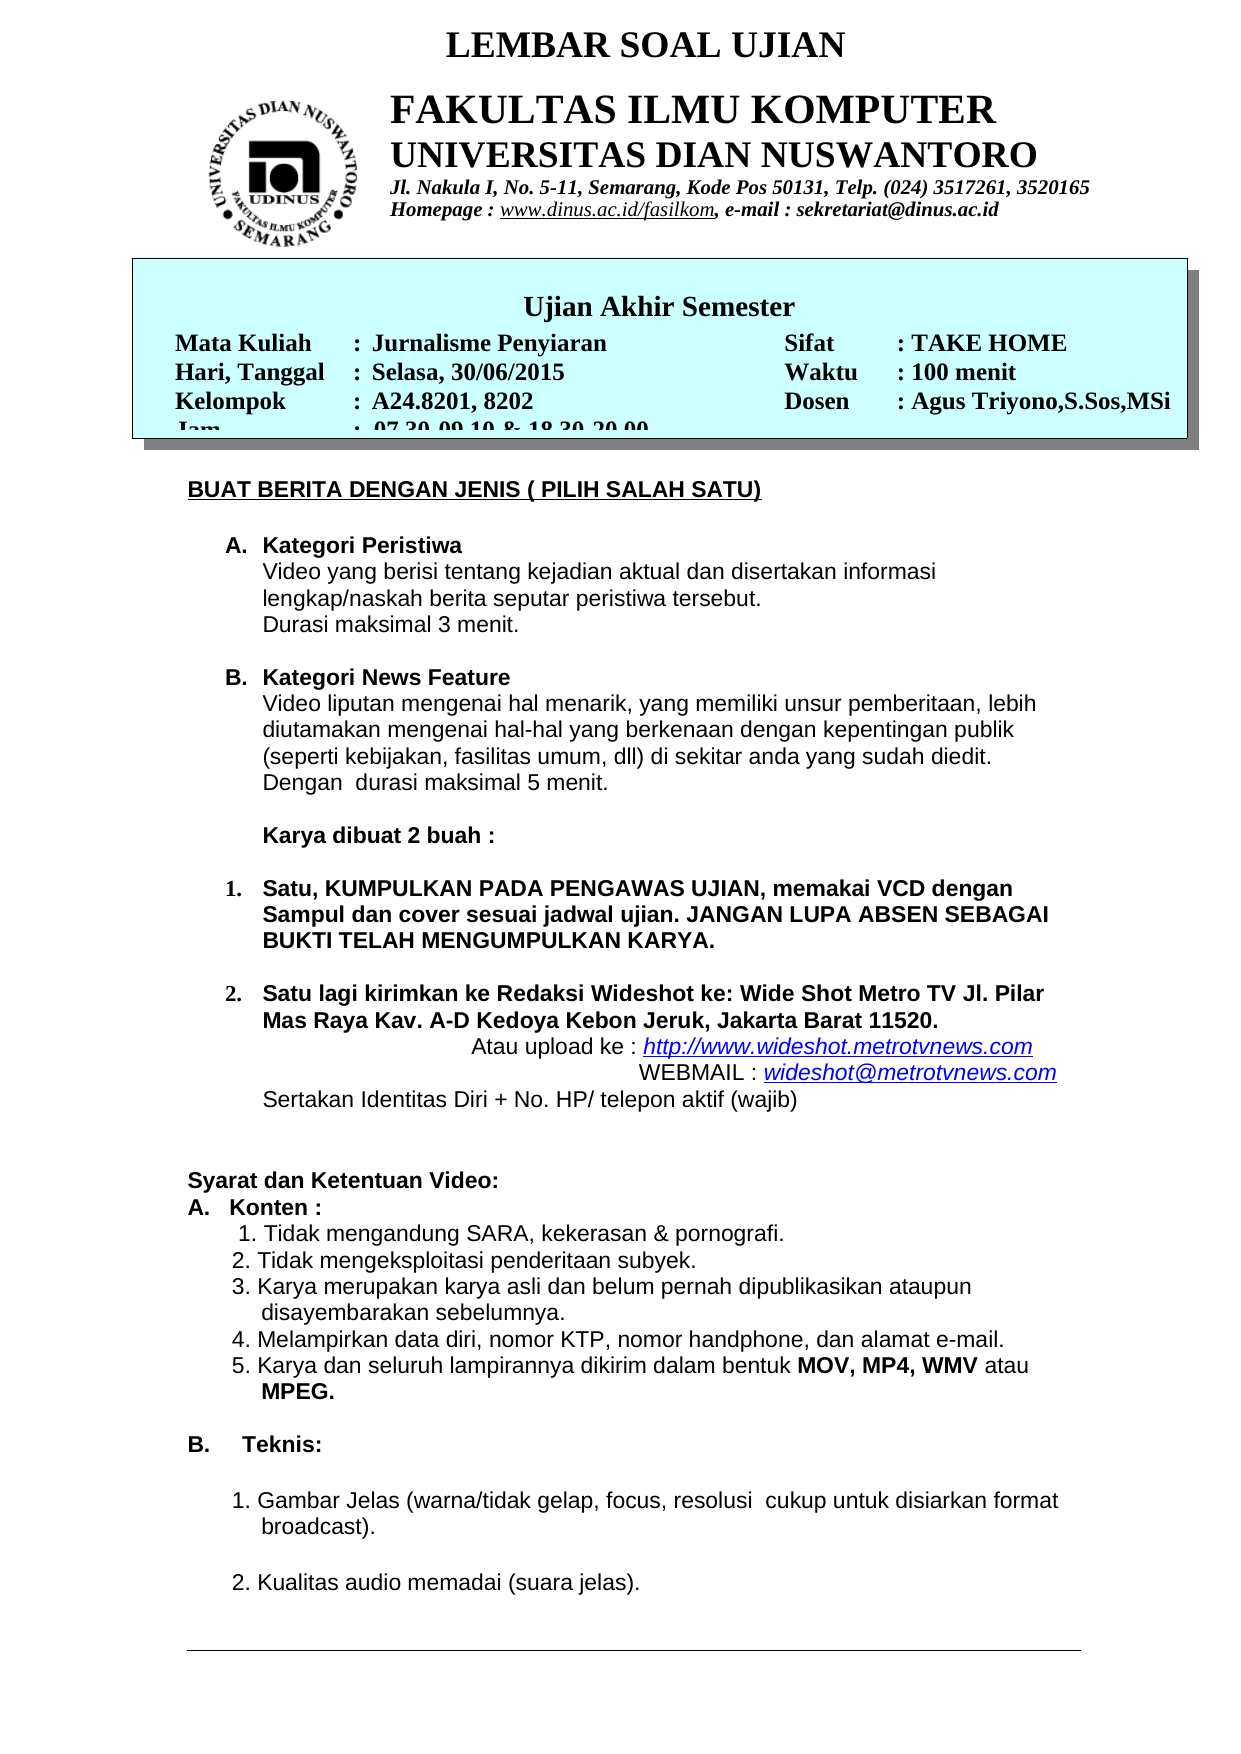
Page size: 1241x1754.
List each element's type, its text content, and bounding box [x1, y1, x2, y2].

text 1. Tidak mengandung SARA, kekerasan & pornografi. [232, 1220, 1081, 1247]
text 3. Karya merupakan karya asli dan belum pernah dipublikasikan ataupun disayembarakan sebelumnya. [232, 1273, 1081, 1326]
text BUAT BERITA DENGAN JENIS ( PILIH SALAH SATU) [187, 476, 1081, 503]
text 1. Gambar Jelas (warna/tidak gelap, focus, resolusi cukup untuk disiarkan format broadcast). [232, 1487, 1081, 1539]
text B. Teknis: [187, 1431, 1081, 1457]
text 2. Kualitas audio memadai (suara jelas). [232, 1568, 1081, 1595]
list Satu, KUMPULKAN PADA PENGAWAS UJIAN, memakai VCD dengan Sampul dan cover sesuai jadwal ujian. JANGAN LUPA ABSEN SEBAGAI BUKTI TELAH MENGUMPULKAN KARYA. [225, 874, 1081, 954]
list Satu lagi kirimkan ke Redaksi Wideshot ke: Wide Shot Metro TV Jl. Pilar Mas Raya Kav. A-D Kedoya Kebon Jeruk, Jakarta Barat 11520. Atau upload ke : http://www.wideshot.metrotvnews.com WEBMAIL : wideshot@metrotvnews.com Sertakan Identitas Diri + No. HP/ telepon aktif (wajib) [225, 980, 1081, 1112]
picture [194, 85, 373, 250]
list Kategori News Feature Video liputan mengenai hal menarik, yang memiliki unsur pemberitaan, lebih diutamakan mengenai hal-hal yang berkenaan dengan kepentingan publik (seperti kebijakan, fasilitas umum, dll) di sekitar anda yang sudah diedit. Dengan durasi maksimal 5 menit. Karya dibuat 2 buah : [225, 664, 1081, 848]
text 4. Melampirkan data diri, nomor KTP, nomor handphone, dan alamat e-mail. [232, 1326, 1081, 1352]
text 5. Karya dan seluruh lampirannya dikirim dalam bentuk MOV, MP4, WMV atau MPEG. [232, 1352, 1081, 1405]
text Syarat dan Ketentuan Video: A. Konten : [187, 1167, 1081, 1220]
text 2. Tidak mengeksploitasi penderitaan subyek. [232, 1247, 1081, 1273]
list Kategori Peristiwa Video yang berisi tentang kejadian aktual dan disertakan informasi lengkap/naskah berita seputar peristiwa tersebut. Durasi maksimal 3 menit. [225, 532, 1081, 637]
